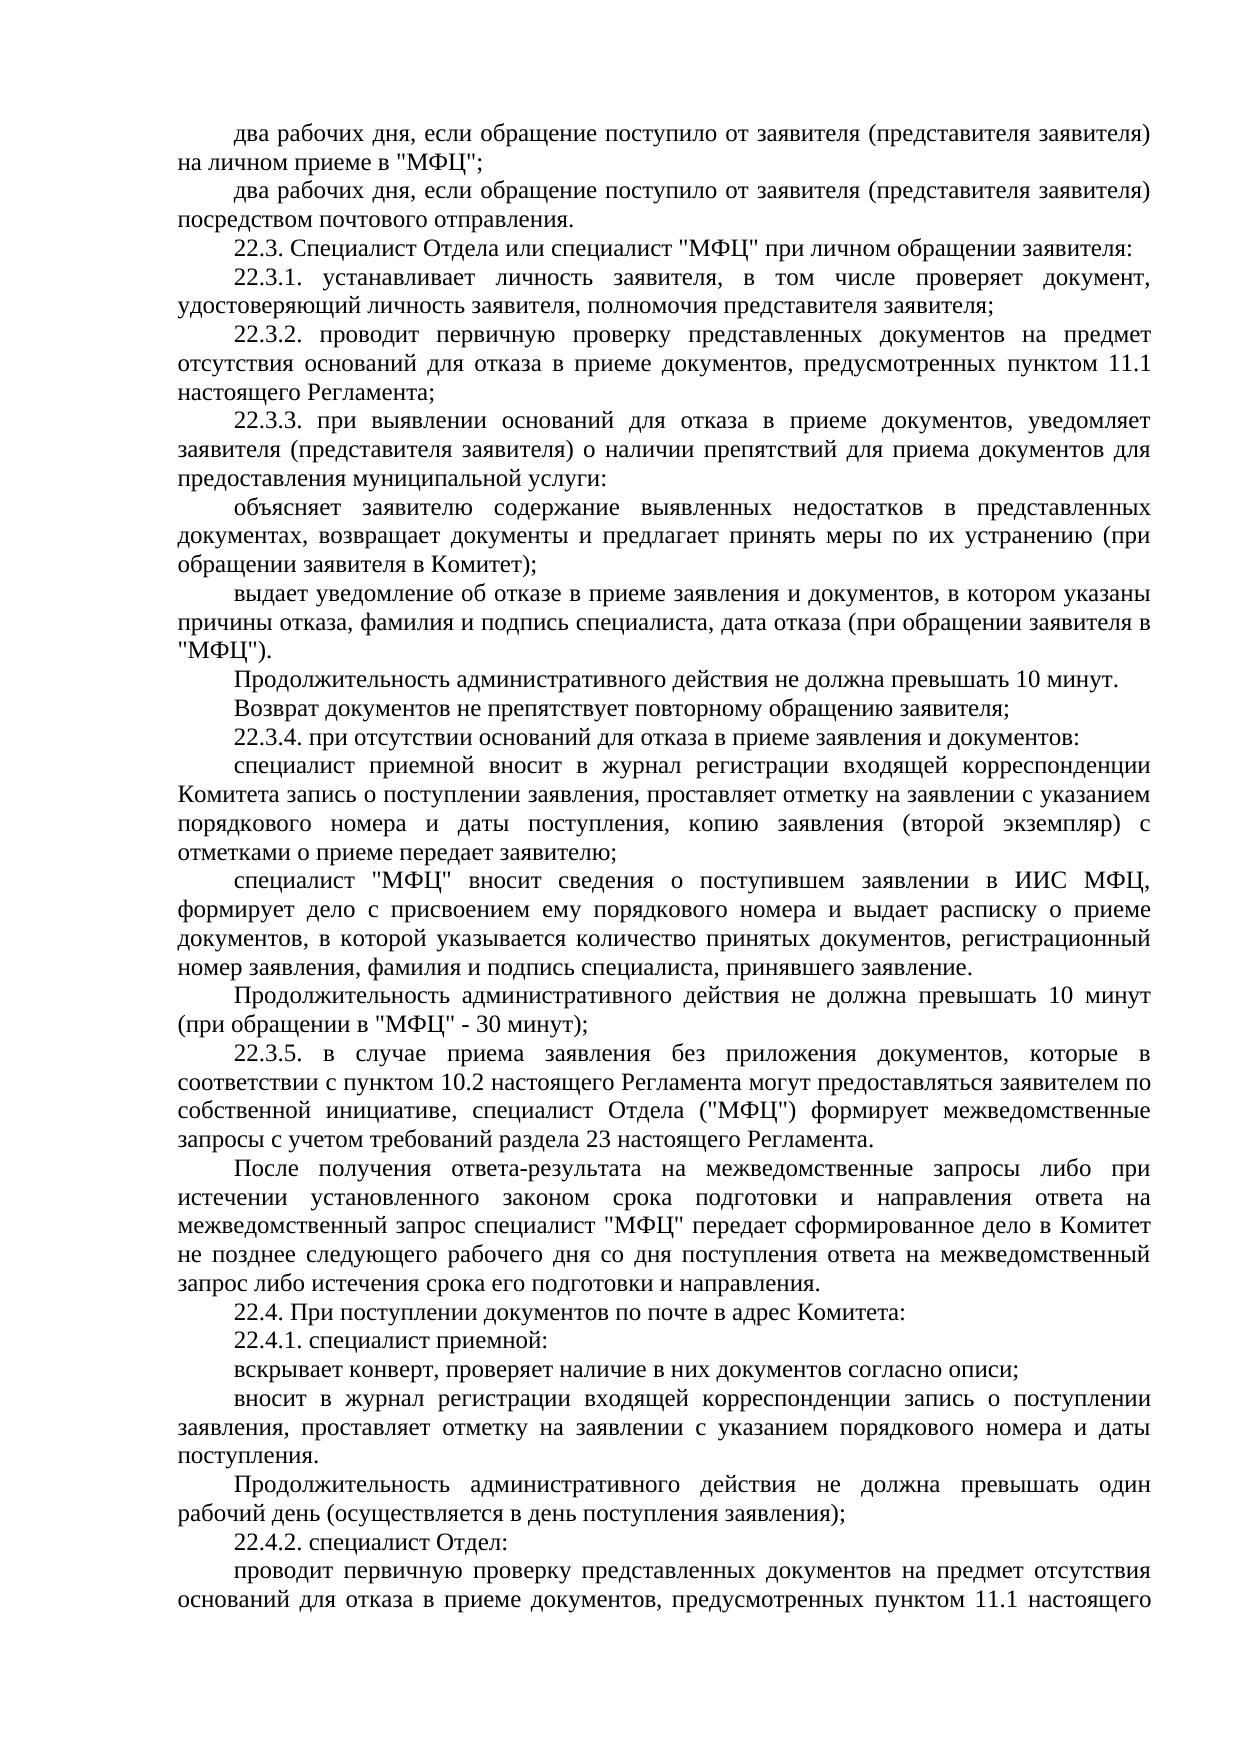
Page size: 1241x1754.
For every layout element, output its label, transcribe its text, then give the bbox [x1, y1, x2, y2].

text Возврат документов не препятствует повторному обращению заявителя; [177, 693, 1152, 722]
text специалист приемной вносит в журнал регистрации входящей корреспонденции Комитета запись о поступлении заявления, проставляет отметку на заявлении с указанием порядкового номера и даты поступления, копию заявления (второй экземпляр) с отметками о приеме передает заявителю; [177, 751, 1152, 866]
text 22.3.4. при отсутствии оснований для отказа в приеме заявления и документов: [177, 722, 1152, 751]
text Продолжительность административного действия не должна превышать один рабочий день (осуществляется в день поступления заявления); [177, 1469, 1152, 1527]
text два рабочих дня, если обращение поступило от заявителя (представителя заявителя) на личном приеме в "МФЦ"; [177, 118, 1152, 176]
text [177, 1556, 1152, 1613]
text вносит в журнал регистрации входящей корреспонденции запись о поступлении заявления, проставляет отметку на заявлении с указанием порядкового номера и даты поступления. [177, 1383, 1152, 1469]
text специалист "МФЦ" вносит сведения о поступившем заявлении в ИИС МФЦ, формирует дело с присвоением ему порядкового номера и выдает расписку о приеме документов, в которой указывается количество принятых документов, регистрационный номер заявления, фамилия и подпись специалиста, принявшего заявление. [177, 866, 1152, 981]
text Продолжительность административного действия не должна превышать 10 минут. [177, 664, 1152, 693]
text Продолжительность административного действия не должна превышать 10 минут (при обращении в "МФЦ" - 30 минут); [177, 981, 1152, 1038]
text 22.3. Специалист Отдела или специалист "МФЦ" при личном обращении заявителя: [177, 233, 1152, 262]
text 22.3.1. устанавливает личность заявителя, в том числе проверяет документ, удостоверяющий личность заявителя, полномочия представителя заявителя; [177, 262, 1152, 319]
text 22.3.5. в случае приема заявления без приложения документов, которые в соответствии с пунктом 10.2 настоящего Регламента могут предоставляться заявителем по собственной инициативе, специалист Отдела ("МФЦ") формирует межведомственные запросы с учетом требований раздела 23 настоящего Регламента. [177, 1038, 1152, 1153]
text 22.4.1. специалист приемной: [177, 1326, 1152, 1354]
text вскрывает конверт, проверяет наличие в них документов согласно описи; [177, 1354, 1152, 1383]
text 22.3.3. при выявлении оснований для отказа в приеме документов, уведомляет заявителя (представителя заявителя) о наличии препятствий для приема документов для предоставления муниципальной услуги: [177, 406, 1152, 492]
text 22.3.2. проводит первичную проверку представленных документов на предмет отсутствия оснований для отказа в приеме документов, предусмотренных пунктом 11.1 настоящего Регламента; [177, 319, 1152, 406]
text объясняет заявителю содержание выявленных недостатков в представленных документах, возвращает документы и предлагает принять меры по их устранению (при обращении заявителя в Комитет); [177, 492, 1152, 578]
text выдает уведомление об отказе в приеме заявления и документов, в котором указаны причины отказа, фамилия и подпись специалиста, дата отказа (при обращении заявителя в "МФЦ"). [177, 578, 1152, 664]
text два рабочих дня, если обращение поступило от заявителя (представителя заявителя) посредством почтового отправления. [177, 176, 1152, 233]
text 22.4.2. специалист Отдел: [177, 1527, 1152, 1556]
text После получения ответа-результата на межведомственные запросы либо при истечении установленного законом срока подготовки и направления ответа на межведомственный запрос специалист "МФЦ" передает сформированное дело в Комитет не позднее следующего рабочего дня со дня поступления ответа на межведомственный запрос либо истечения срока его подготовки и направления. [177, 1153, 1152, 1297]
text 22.4. При поступлении документов по почте в адрес Комитета: [177, 1297, 1152, 1326]
